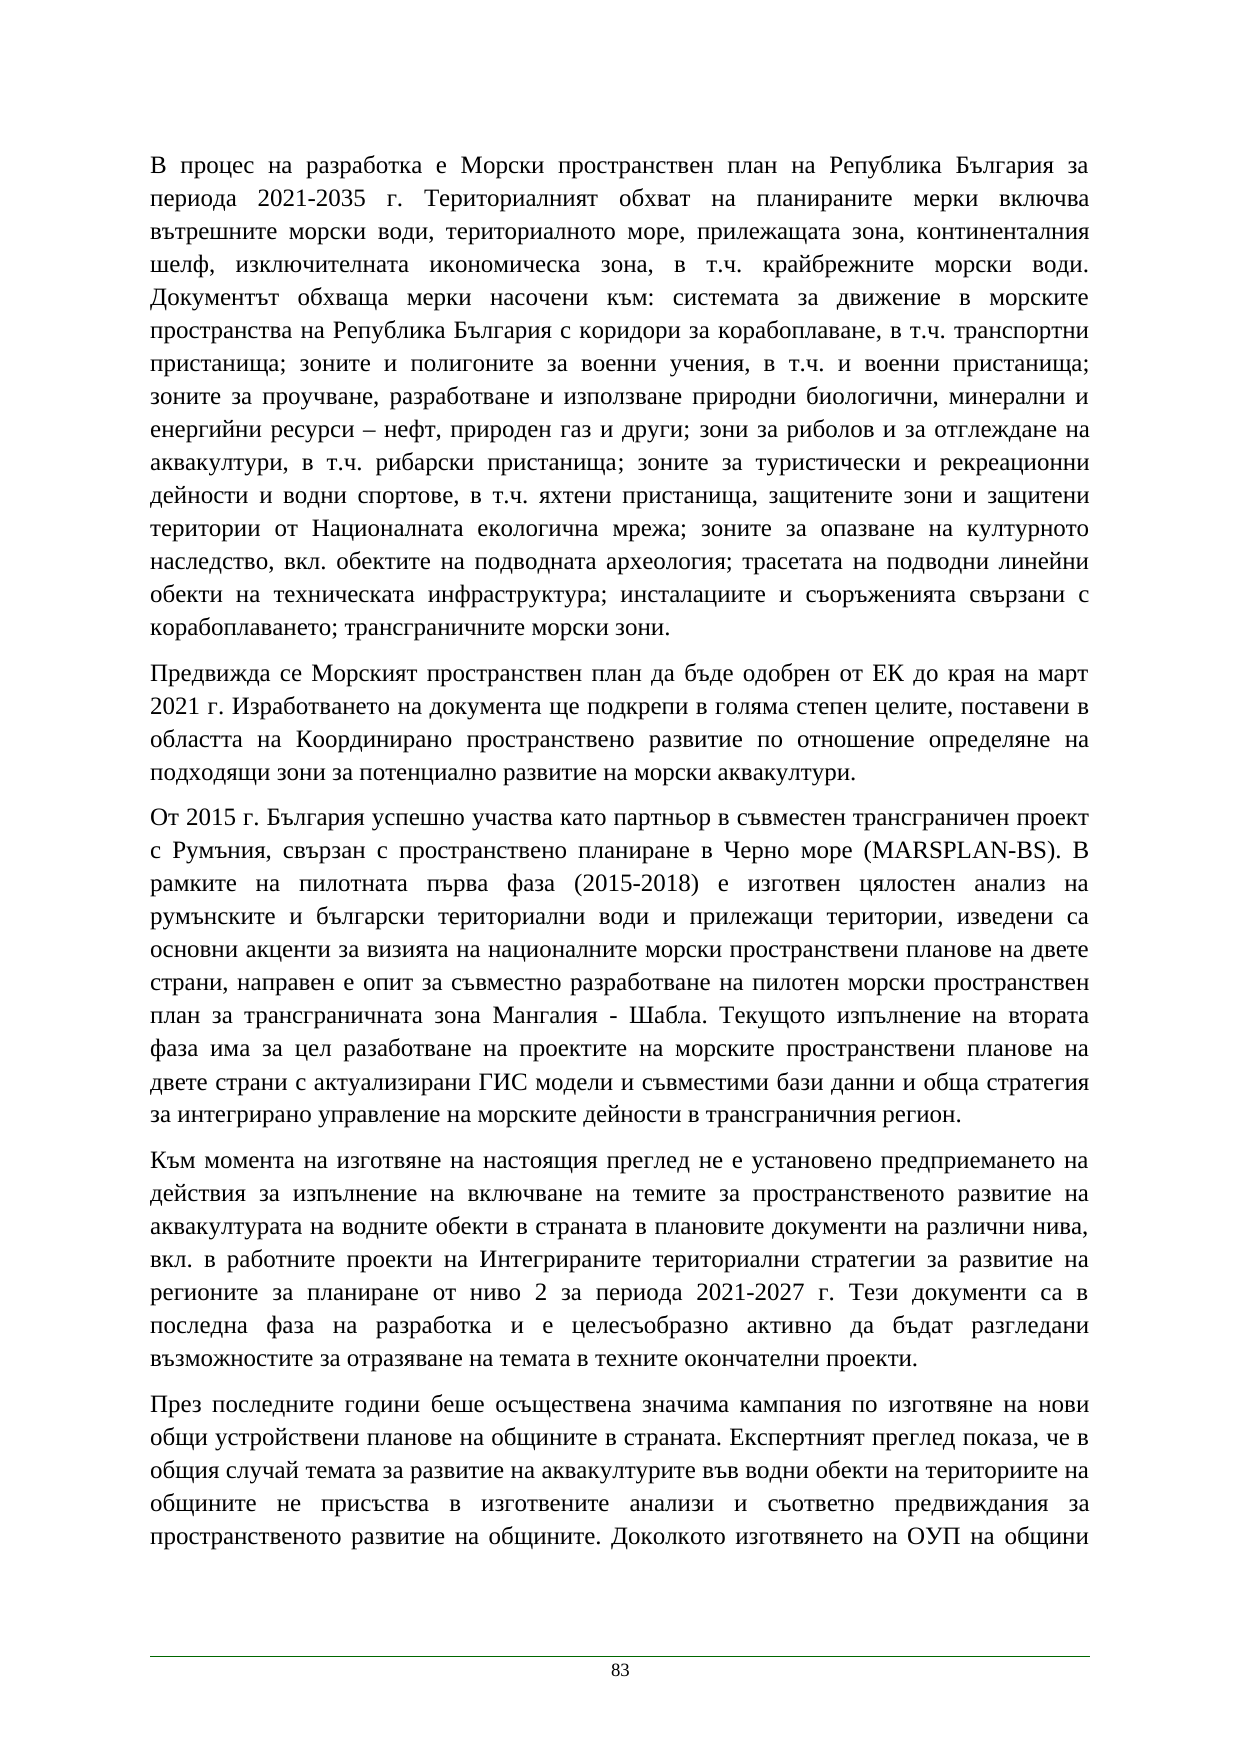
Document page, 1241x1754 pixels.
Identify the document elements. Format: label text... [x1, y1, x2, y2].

text В процес на разработка е Морски пространствен план на Република България за периода 2021-2035 г. Териториалният обхват на планираните мерки включва вътрешните морски води, териториалното море, прилежащата зона, континенталния шелф, изключителната икономическа зона, в т.ч. крайбрежните морски води. Документът обхваща мерки насочени към: системата за движение в морските пространства на Република България с коридори за корабоплаване, в т.ч. транспортни пристанища; зоните и полигоните за военни учения, в т.ч. и военни пристанища; зоните за проучване, разработване и използване природни биологични, минерални и енергийни ресурси – нефт, природен газ и други; зони за риболов и за отглеждане на аквакултури, в т.ч. рибарски пристанища; зоните за туристически и рекреационни дейности и водни спортове, в т.ч. яхтени пристанища, защитените зони и защитени територии от Националната екологична мрежа; зоните за опазване на културното наследство, вкл. обектите на подводната археология; трасетата на подводни линейни обекти на техническата инфраструктура; инсталациите и съоръженията свързани с корабоплаването; трансграничните морски зони. [150, 150, 1090, 641]
text Предвижда се Морският пространствен план да бъде одобрен от ЕК до края на март 2021 г. Изработването на документа ще подкрепи в голяма степен целите, поставени в областта на Координирано пространствено развитие по отношение определяне на подходящи зони за потенциално развитие на морски аквакултури. [150, 658, 1090, 786]
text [150, 1389, 1090, 1549]
text Към момента на изготвяне на настоящия преглед не е установено предприемането на действия за изпълнение на включване на темите за пространственото развитие на аквакултурата на водните обекти в страната в плановите документи на различни нива, вкл. в работните проекти на Интегрираните териториални стратегии за развитие на регионите за планиране от ниво 2 за периода 2021-2027 г. Тези документи са в последна фаза на разработка и е целесъобразно активно да бъдат разгледани възможностите за отразяване на темата в техните окончателни проекти. [150, 1145, 1090, 1372]
text От 2015 г. България успешно участва като партньор в съвместен трансграничен проект с Румъния, свързан с пространствено планиране в Черно море (МARSPLAN-BS). В рамките на пилотната първа фаза (2015-2018) е изготвен цялостен анализ на румънските и български териториални води и прилежащи територии, изведени са основни акценти за визията на националните морски пространствени планове на двете страни, направен е опит за съвместно разработване на пилотен морски пространствен план за трансграничната зона Мангалия - Шабла. Текущото изпълнение на втората фаза има за цел разаботване на проектите на морските пространствени планове на двете страни с актуализирани ГИС модели и съвместими бази данни и обща стратегия за интегрирано управление на морските дейности в трансграничния регион. [150, 802, 1090, 1128]
